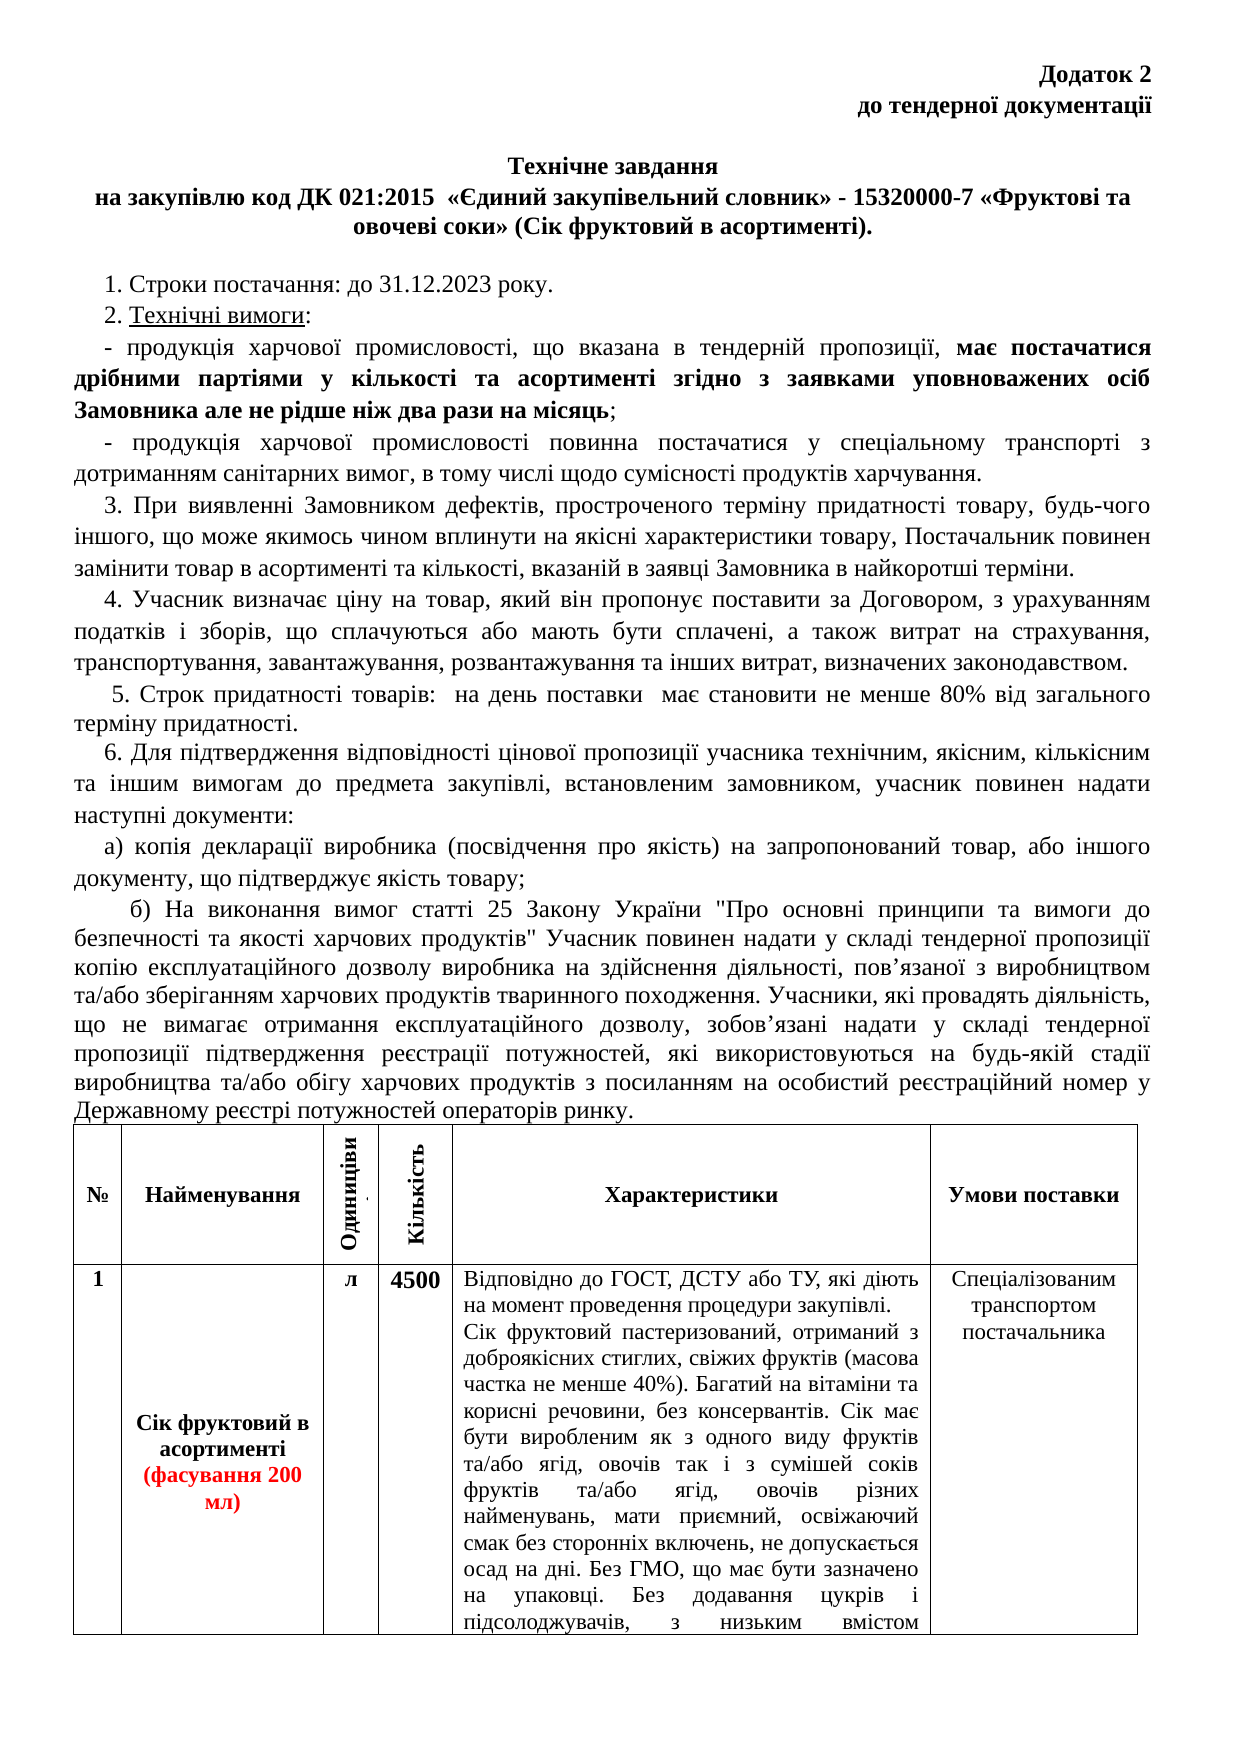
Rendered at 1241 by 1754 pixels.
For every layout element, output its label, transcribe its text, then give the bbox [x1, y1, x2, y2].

text 6. Для підтвердження відповідності цінової пропозиції учасника технічним, якісним, кількісним та іншим вимогам до предмета закупівлі, встановленим замовником, учасник повинен надати наступні документи: [74, 737, 1152, 828]
text Додаток 2 [753, 59, 1152, 88]
table_header Одиницівиміру [324, 1125, 378, 1264]
table_header Найменування [122, 1125, 323, 1264]
table_header Кількість [379, 1125, 452, 1264]
table_cell 4500 [379, 1265, 452, 1634]
text 4. Учасник визначає ціну на товар, який він пропонує поставити за Договором, з урахуванням податків і зборів, що сплачуються або мають бути сплачені, а також витрат на страхування, транспортування, завантажування, розвантажування та інших витрат, визначених законодавством. [74, 584, 1152, 676]
text б) На виконання вимог статті 25 Закону України "Про основні принципи та вимоги до безпечності та якості харчових продуктів" Учасник повинен надати у складі тендерної пропозиції копію експлуатаційного дозволу виробника на здійснення діяльності, пов’язаної з виробництвом та/або зберіганням харчових продуктів тваринного походження. Учасники, які провадять діяльність, що не вимагає отримання експлуатаційного дозволу, зобов’язані надати у складі тендерної пропозиції підтвердження реєстрації потужностей, які використовуються на будь-якій стадії виробництва та/або обігу харчових продуктів з посиланням на особистий реєстраційний номер у Державному реєстрі потужностей операторів ринку. [74, 894, 1152, 1124]
text 3. При виявленні Замовником дефектів, простроченого терміну придатності товару, будь-чого іншого, що може якимось чином вплинути на якісні характеристики товару, Постачальник повинен замінити товар в асортименті та кількості, вказаній в заявці Замовника в найкоротші терміни. [74, 490, 1152, 582]
text Технічне завдання [74, 151, 1152, 180]
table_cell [453, 1265, 930, 1634]
table_cell л [324, 1265, 378, 1634]
text - продукція харчової промисловості, що вказана в тендерній пропозиції, має постачатися дрібними партіями у кількості та асортименті згідно з заявками уповноважених осіб Замовника але не рідше ніж два рази на місяць; [74, 332, 1152, 424]
table_header Умови поставки [931, 1125, 1137, 1264]
text на закупівлю код ДК 021:2015 «Єдиний закупівельний словник» - 15320000-7 «Фруктові та овочеві соки» (Сік фруктовий в асортименті). [74, 182, 1152, 240]
table_header № [74, 1125, 121, 1264]
table_header Характеристики [453, 1125, 930, 1264]
table_cell 1 [74, 1265, 121, 1634]
text до тендерної документації [74, 91, 1152, 119]
text а) копія декларації виробника (посвідчення про якість) на запропонований товар, або іншого документу, що підтверджує якість товару; [74, 831, 1152, 892]
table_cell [931, 1265, 1137, 1634]
text 5. Строк придатності товарів: на день поставки має становити не менше 80% від загального терміну придатності. [74, 679, 1152, 737]
text 2. Технічні вимоги: [74, 300, 1152, 329]
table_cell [122, 1265, 323, 1634]
text 1. Строки постачання: до 31.12.2023 року. [74, 269, 1152, 297]
text - продукція харчової промисловості повинна постачатися у спеціальному транспорті з дотриманням санітарних вимог, в тому числі щодо сумісності продуктів харчування. [74, 427, 1152, 487]
